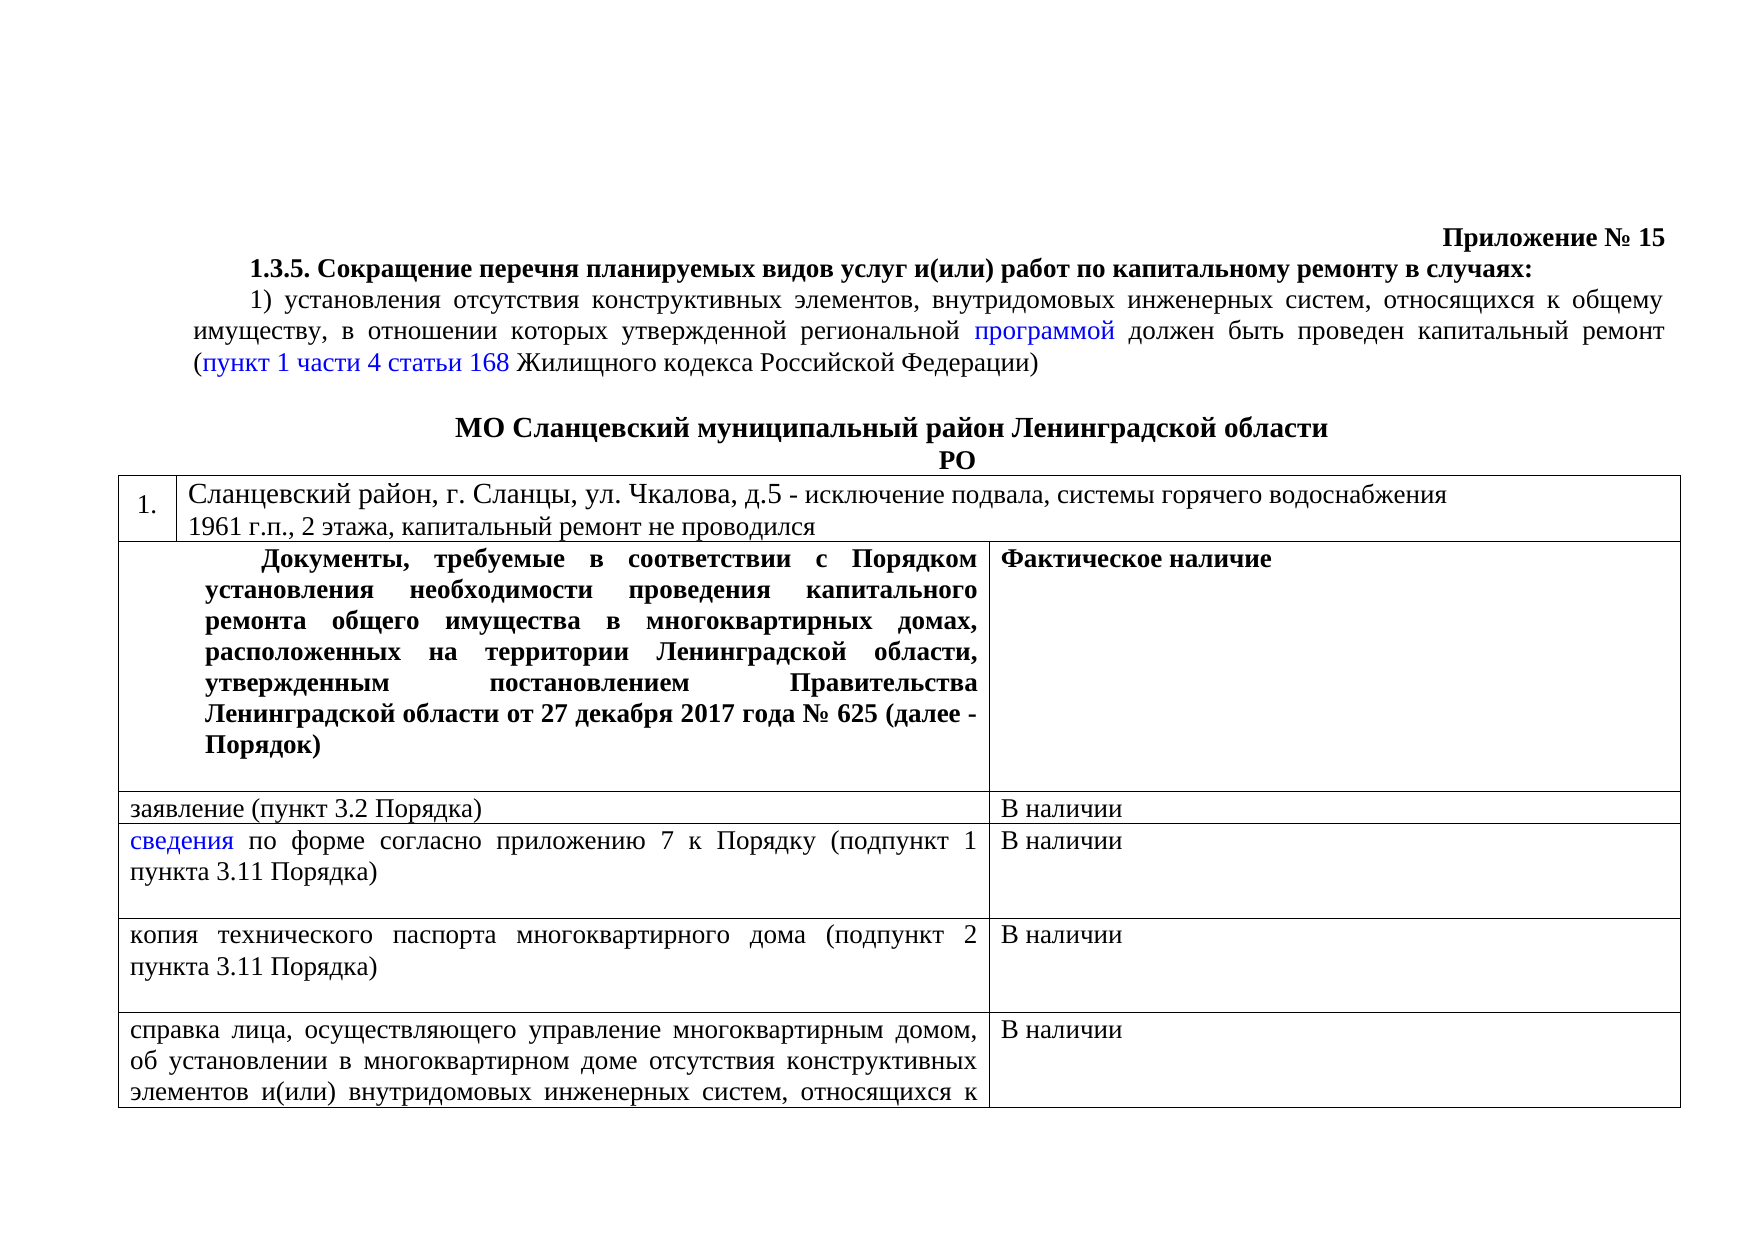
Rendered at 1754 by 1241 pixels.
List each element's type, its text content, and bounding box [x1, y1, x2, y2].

table_header 1. [119, 476, 176, 541]
table_cell В наличии [990, 919, 1680, 1012]
table_cell сведения по форме согласно приложению 7 к Порядку (подпункт 1 пункта 3.11 Порядка) [119, 824, 989, 918]
table_cell В наличии [990, 1013, 1680, 1107]
table_header Сланцевский район, г. Сланцы, ул. Чкалова, д.5 - исключение подвала, системы горячего водоснабжения 1961 г.п., 2 этажа, капитальный ремонт не проводился [177, 476, 1680, 541]
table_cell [119, 1013, 989, 1107]
text МО Сланцевский муниципальный район Ленинградской области [118, 410, 1665, 444]
table_cell Документы, требуемые в соответствии с Порядком установления необходимости проведения капитального ремонта общего имущества в многоквартирных домах, расположенных на территории Ленинградской области, утвержденным постановлением Правительства Ленинградской области от 27 декабря 2017 года № 625 (далее - Порядок) [119, 542, 989, 791]
table_cell В наличии [990, 792, 1680, 823]
text РО [193, 444, 1665, 475]
table_cell копия технического паспорта многоквартирного дома (подпункт 2 пункта 3.11 Порядка) [119, 919, 989, 1012]
table_cell Фактическое наличие [990, 542, 1680, 791]
text 1) установления отсутствия конструктивных элементов, внутридомовых инженерных систем, относящихся к общему имуществу, в отношении которых утвержденной региональной программой должен быть проведен капитальный ремонт (пункт 1 части 4 статьи 168 Жилищного кодекса Российской Федерации) [193, 283, 1665, 377]
text 1.3.5. Сокращение перечня планируемых видов услуг и(или) работ по капитальному ремонту в случаях: [193, 252, 1665, 283]
table_cell заявление (пункт 3.2 Порядка) [119, 792, 989, 823]
table_cell В наличии [990, 824, 1680, 918]
text Приложение № 15 [193, 221, 1665, 252]
